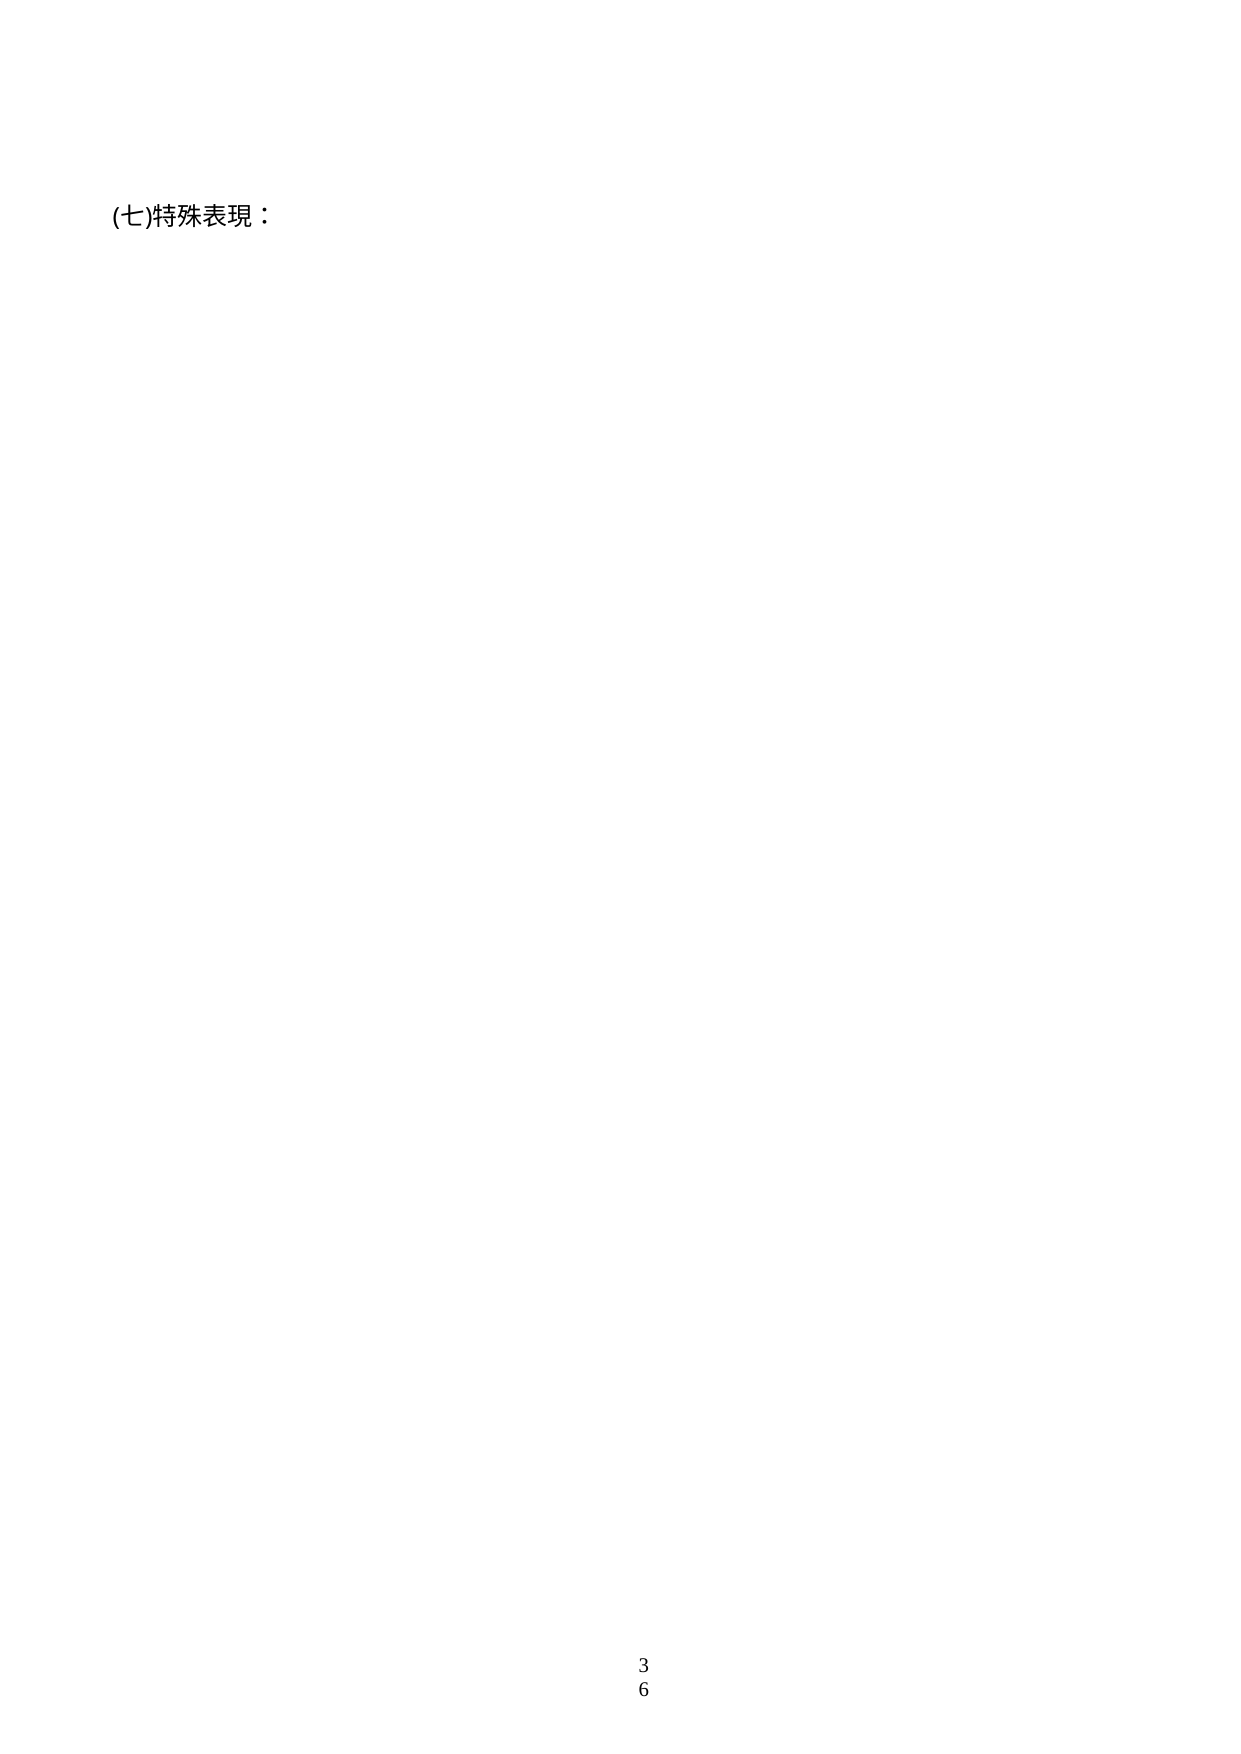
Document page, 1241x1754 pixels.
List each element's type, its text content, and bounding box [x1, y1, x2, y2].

text (七)特殊表現： [112, 195, 1167, 234]
